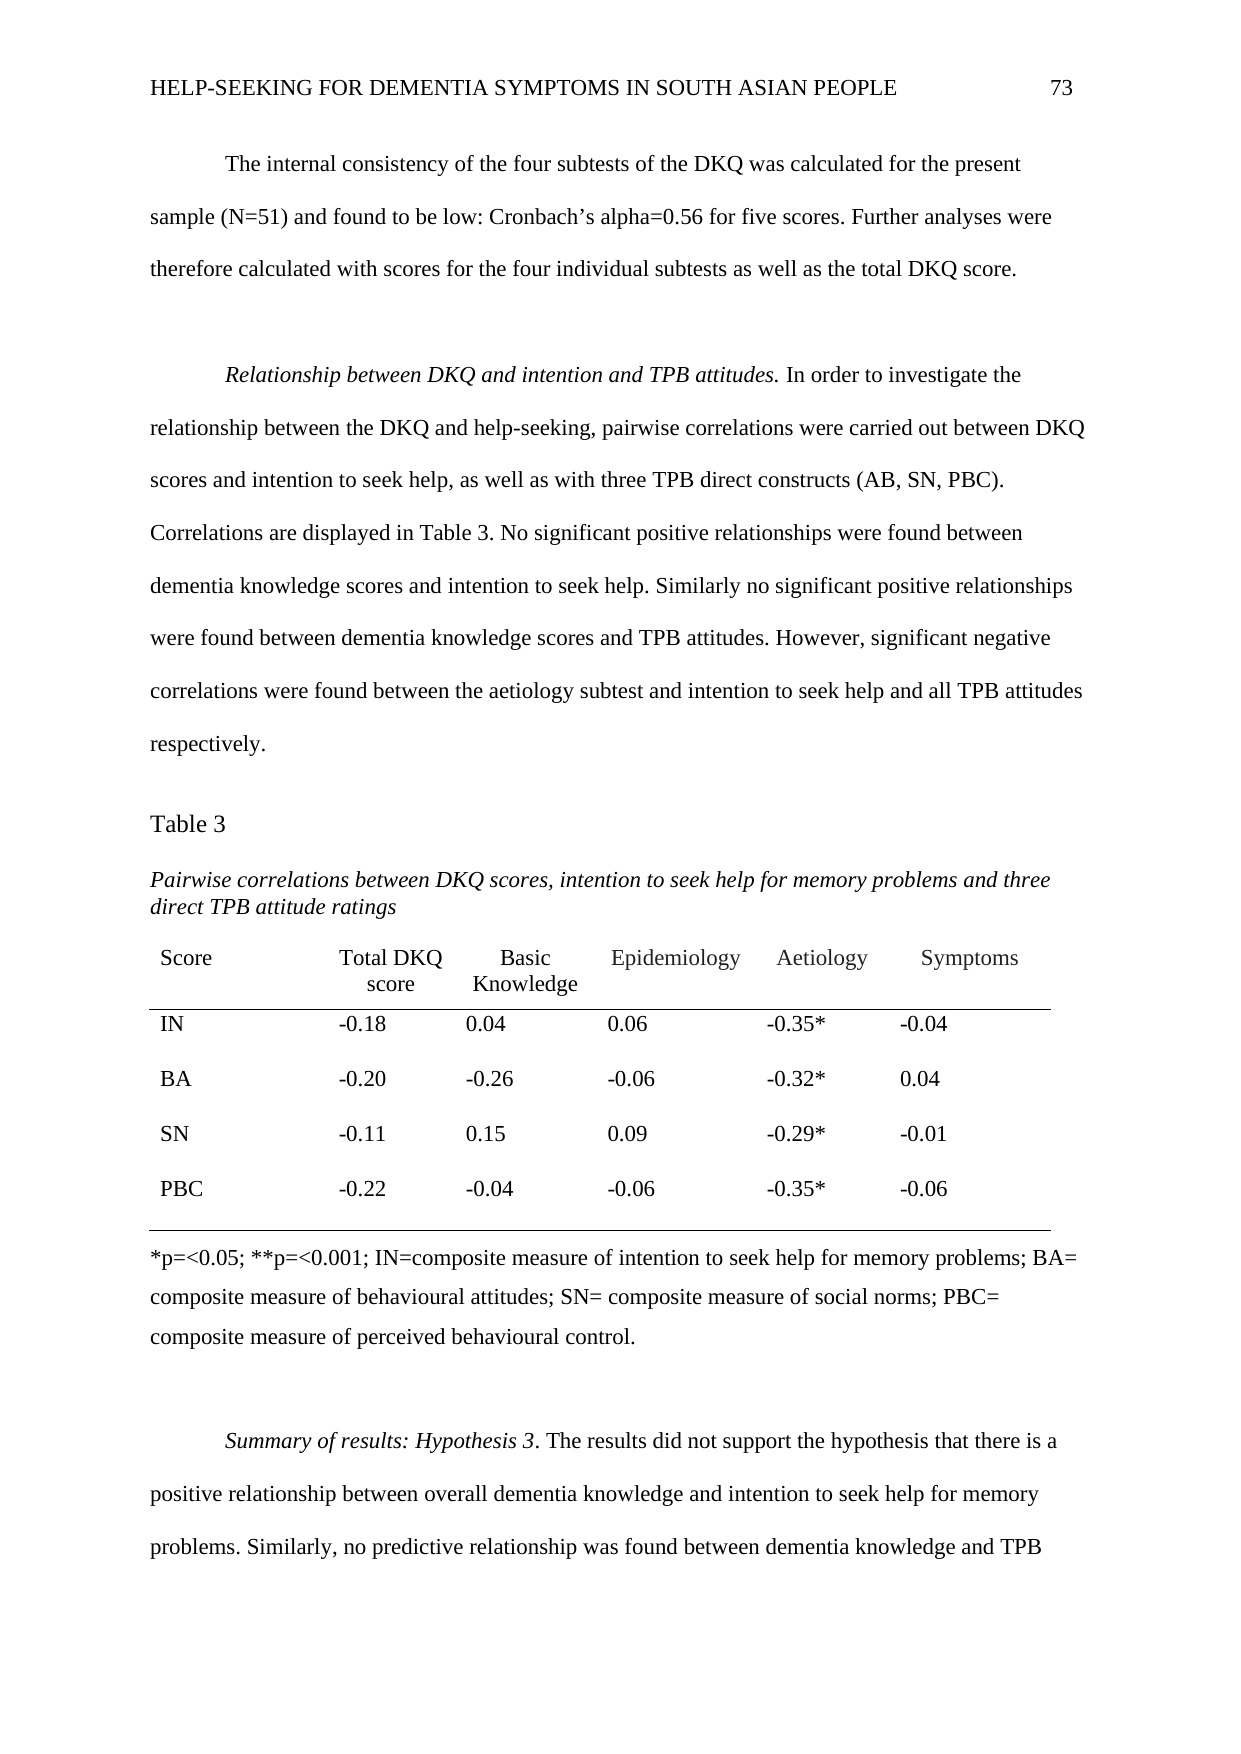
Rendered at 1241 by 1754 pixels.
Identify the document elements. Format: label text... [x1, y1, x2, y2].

text *p=<0.05; **p=<0.001; IN=composite measure of intention to seek help for memory problems; BA= composite measure of behavioural attitudes; SN= composite measure of social norms; PBC= composite measure of perceived behavioural control. [150, 1244, 1090, 1349]
table_cell -0.35* [755, 1175, 888, 1230]
table_cell -0.11 [327, 1120, 454, 1175]
table_cell -0.06 [596, 1175, 755, 1230]
table_header Epidemiology [596, 944, 755, 1009]
table_cell -0.04 [454, 1175, 596, 1230]
table_cell -0.18 [327, 1010, 454, 1065]
table_cell -0.06 [889, 1175, 1051, 1230]
table_cell -0.32* [755, 1065, 888, 1120]
text Relationship between DKQ and intention and TPB attitudes. In order to investigate the relationship between the DKQ and help-seeking, pairwise correlations were carried out between DKQ scores and intention to seek help, as well as with three TPB direct constructs (AB, SN, PBC). Correlations are displayed in Table 3. No significant positive relationships were found between dementia knowledge scores and intention to seek help. Similarly no significant positive relationships were found between dementia knowledge scores and TPB attitudes. However, significant negative correlations were found between the aetiology subtest and intention to seek help and all TPB attitudes respectively. [150, 361, 1090, 756]
table_cell -0.01 [889, 1120, 1051, 1175]
table_header Symptoms [889, 944, 1051, 1009]
table_header Total DKQ score [327, 944, 454, 1009]
table_cell SN [149, 1120, 327, 1175]
text Pairwise correlations between DKQ scores, intention to seek help for memory problems and three direct TPB attitude ratings [150, 866, 1090, 919]
table_header Basic Knowledge [454, 944, 596, 1009]
table_cell -0.26 [454, 1065, 596, 1120]
table_cell -0.20 [327, 1065, 454, 1120]
table_cell PBC [149, 1175, 327, 1230]
table_cell 0.15 [454, 1120, 596, 1175]
table_cell -0.35* [755, 1010, 888, 1065]
table_header Aetiology [755, 944, 888, 1009]
table_cell BA [149, 1065, 327, 1120]
table_cell -0.22 [327, 1175, 454, 1230]
table_cell 0.06 [596, 1010, 755, 1065]
table_cell 0.04 [454, 1010, 596, 1065]
text Table 3 [150, 809, 1090, 838]
table_cell -0.29* [755, 1120, 888, 1175]
table_cell IN [149, 1010, 327, 1065]
table_cell -0.06 [596, 1065, 755, 1120]
table_cell 0.04 [889, 1065, 1051, 1120]
table_header Score [149, 944, 327, 1009]
table_cell 0.09 [596, 1120, 755, 1175]
text The internal consistency of the four subtests of the DKQ was calculated for the present sample (N=51) and found to be low: Cronbach’s alpha=0.56 for five scores. Further analyses were therefore calculated with scores for the four individual subtests as well as the total DKQ score. [150, 150, 1090, 282]
table_cell -0.04 [889, 1010, 1051, 1065]
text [150, 1427, 1090, 1559]
